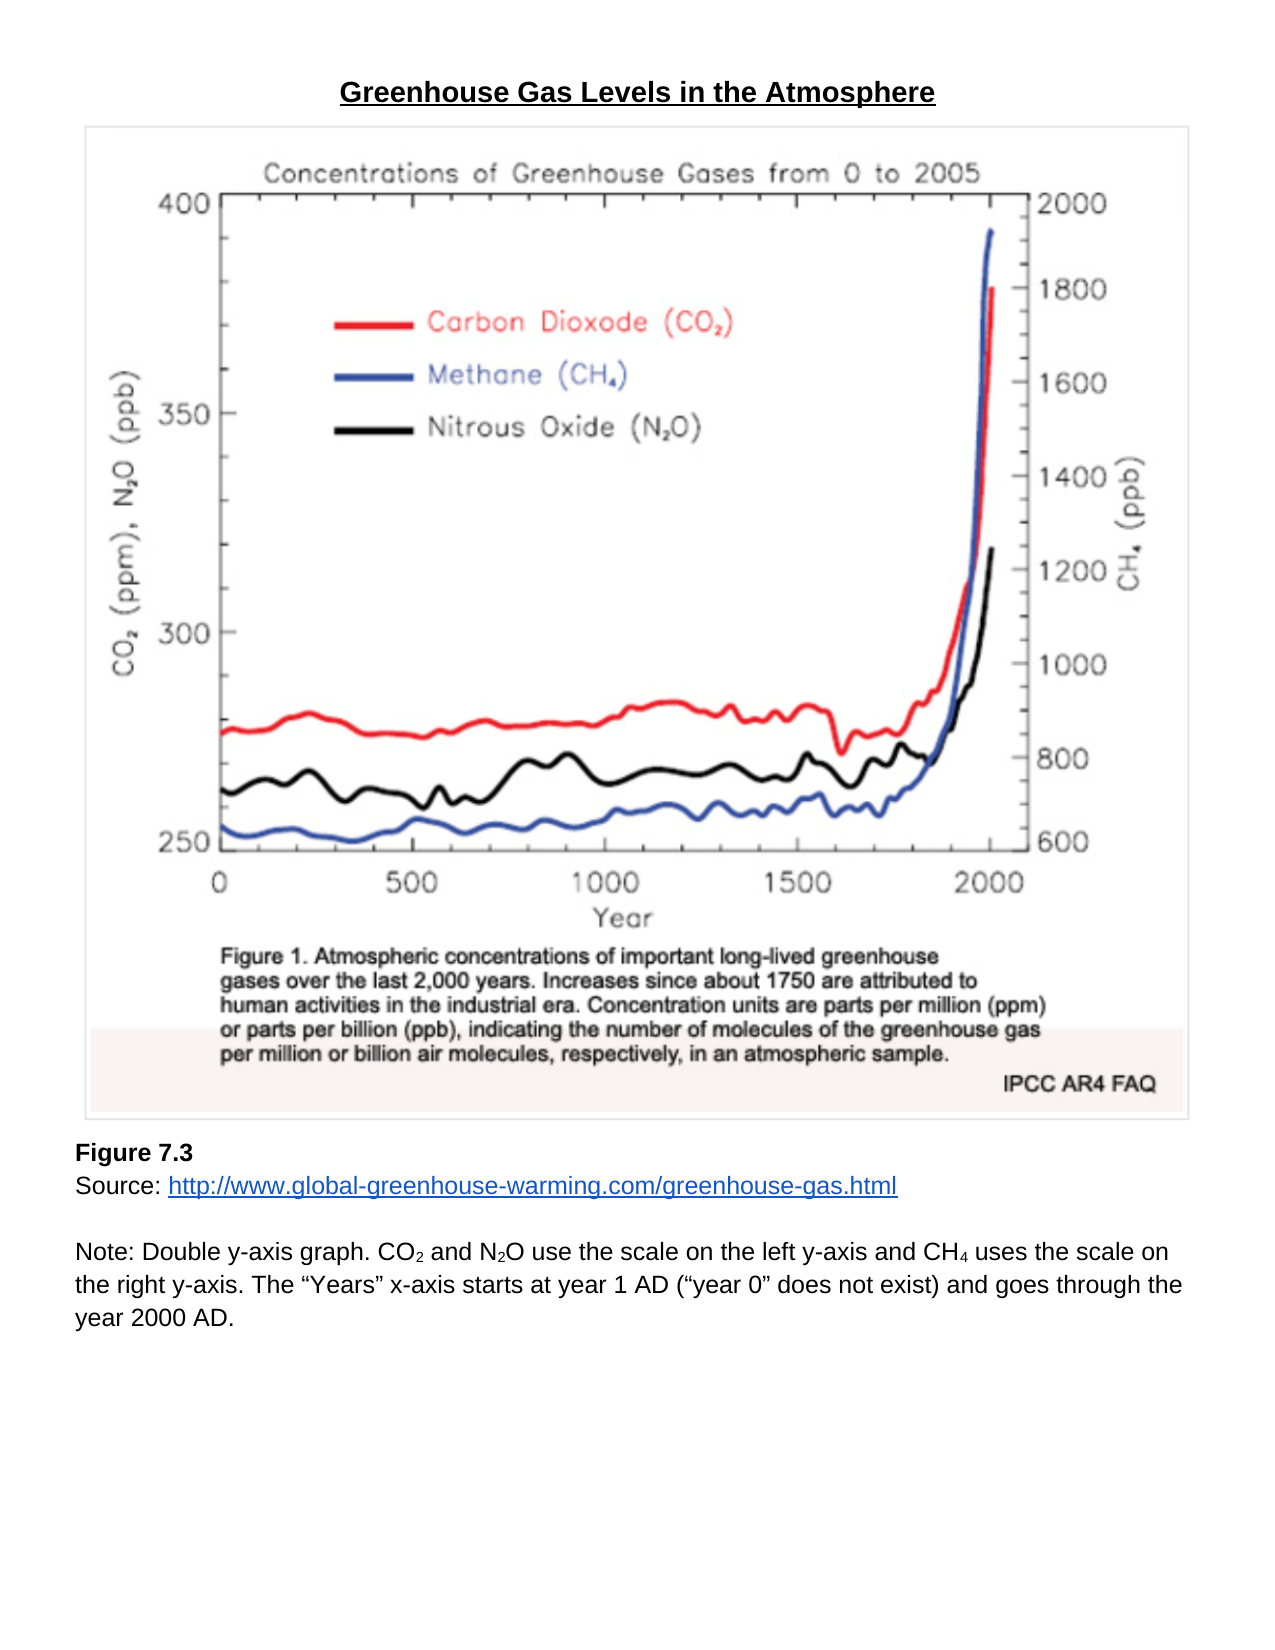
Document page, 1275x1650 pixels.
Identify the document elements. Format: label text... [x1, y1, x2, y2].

picture [75, 113, 1200, 1135]
text Greenhouse Gas Levels in the Atmosphere [75, 75, 1200, 108]
text Note: Double y-axis graph. CO2 and N2O use the scale on the left y-axis and CH4 uses the scale on the right y-axis. The “Years” x-axis starts at year 1 AD (“year 0” does not exist) and goes through the year 2000 AD. [75, 1237, 1200, 1332]
text Source: http://www.global-greenhouse-warming.com/greenhouse-gas.html [75, 1171, 1200, 1200]
text Figure 7.3 [75, 1138, 1200, 1167]
